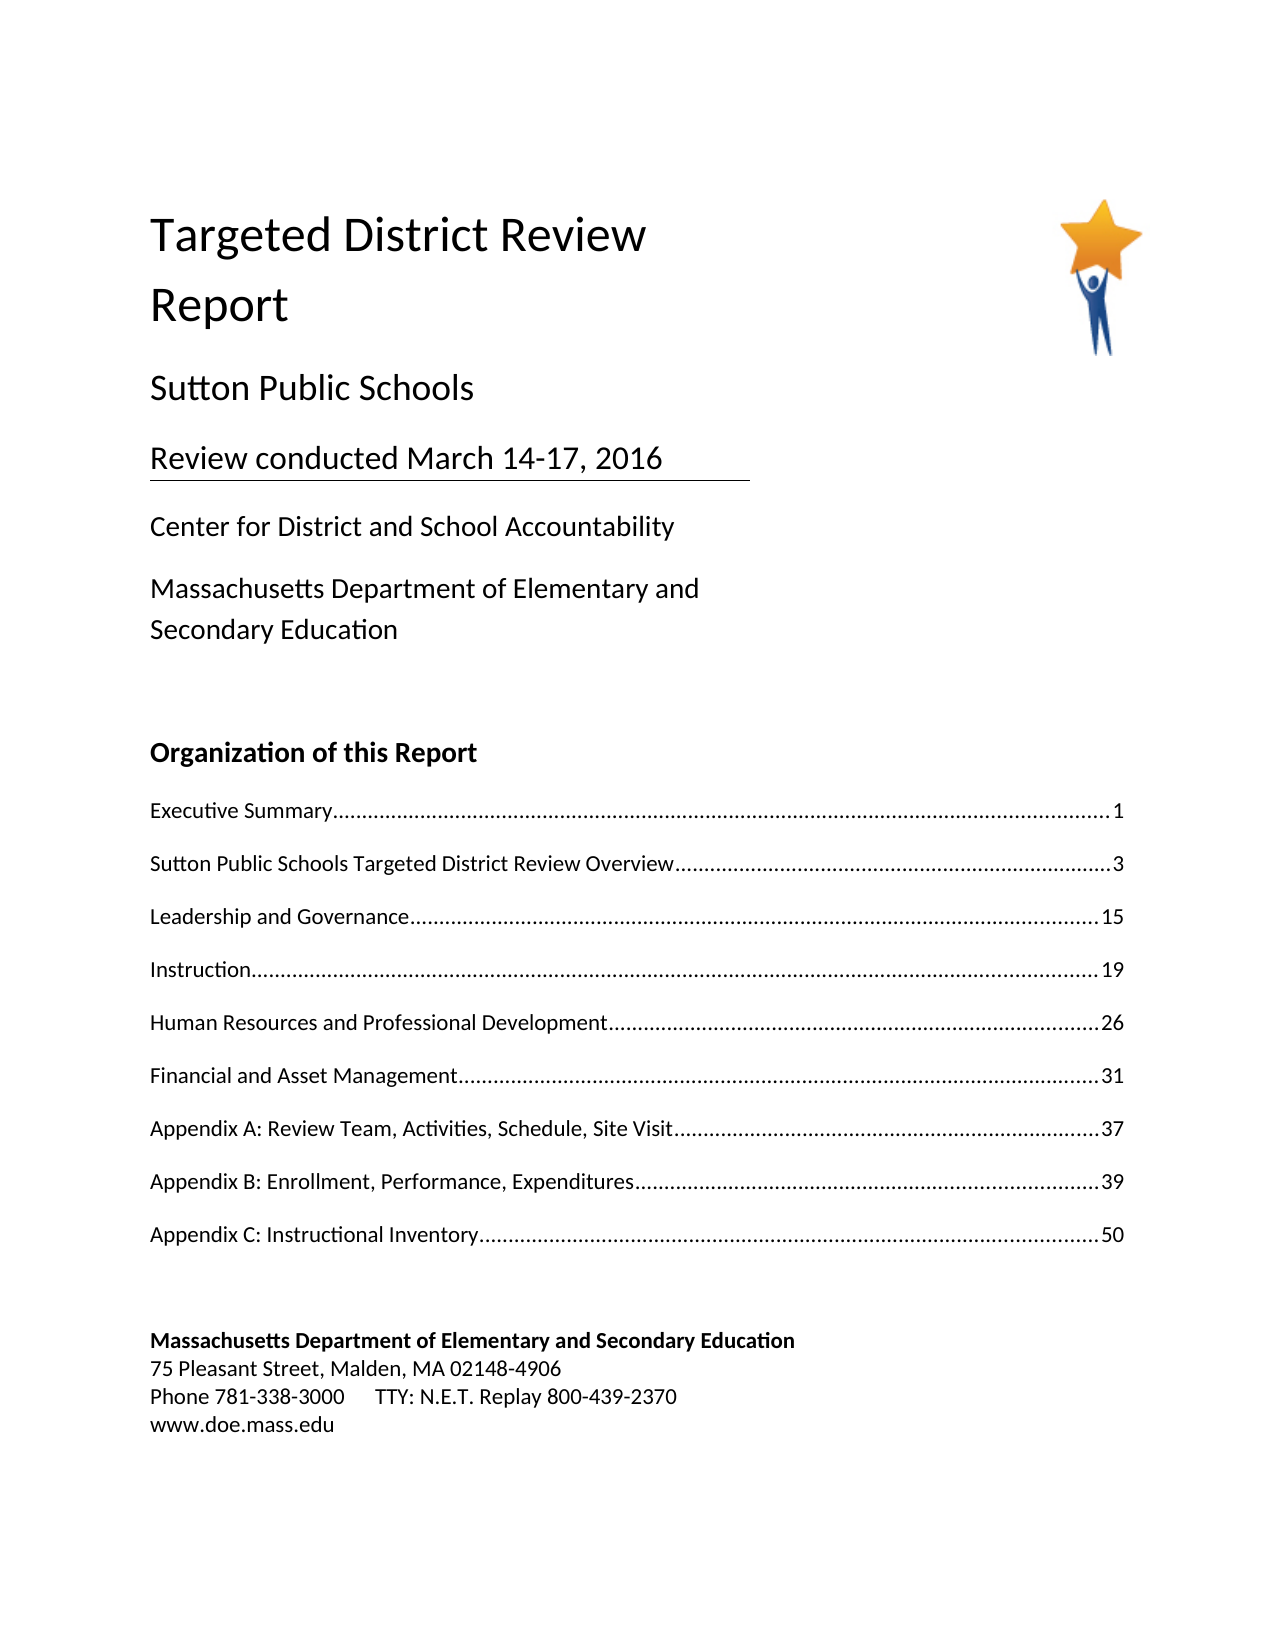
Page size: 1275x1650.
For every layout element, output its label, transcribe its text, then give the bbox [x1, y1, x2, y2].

text Organization of this Report [150, 734, 750, 770]
text Appendix A: Review Team, Activities, Schedule, Site Visit 37 [150, 1114, 1125, 1142]
text www.doe.mass.edu [150, 1410, 900, 1438]
text Instruction 19 [150, 955, 1125, 983]
text 75 Pleasant Street, Malden, MA 02148-4906 [150, 1354, 900, 1382]
text Center for District and School Accountability [150, 508, 750, 544]
text Massachusetts Department of Elementary and Secondary Education [150, 1326, 900, 1354]
text Financial and Asset Management 31 [150, 1061, 1125, 1089]
text Review conducted March 14-17, 2016 [150, 437, 750, 480]
text Targeted District Review Report [150, 203, 750, 334]
text Leadership and Governance 15 [150, 902, 1125, 930]
text Appendix C: Instructional Inventory 50 [150, 1220, 1125, 1248]
text Executive Summary 1 [150, 796, 1125, 824]
text Sutton Public Schools [150, 364, 750, 409]
text Massachusetts Department of Elementary and Secondary Education [150, 570, 750, 646]
text Appendix B: Enrollment, Performance, Expenditures 39 [150, 1167, 1125, 1195]
text Sutton Public Schools Targeted District Review Overview 3 [150, 849, 1125, 877]
text Human Resources and Professional Development 26 [150, 1008, 1125, 1036]
text Phone 781-338-3000 TTY: N.E.T. Replay 800-439-2370 [150, 1382, 900, 1410]
picture [1050, 199, 1150, 356]
